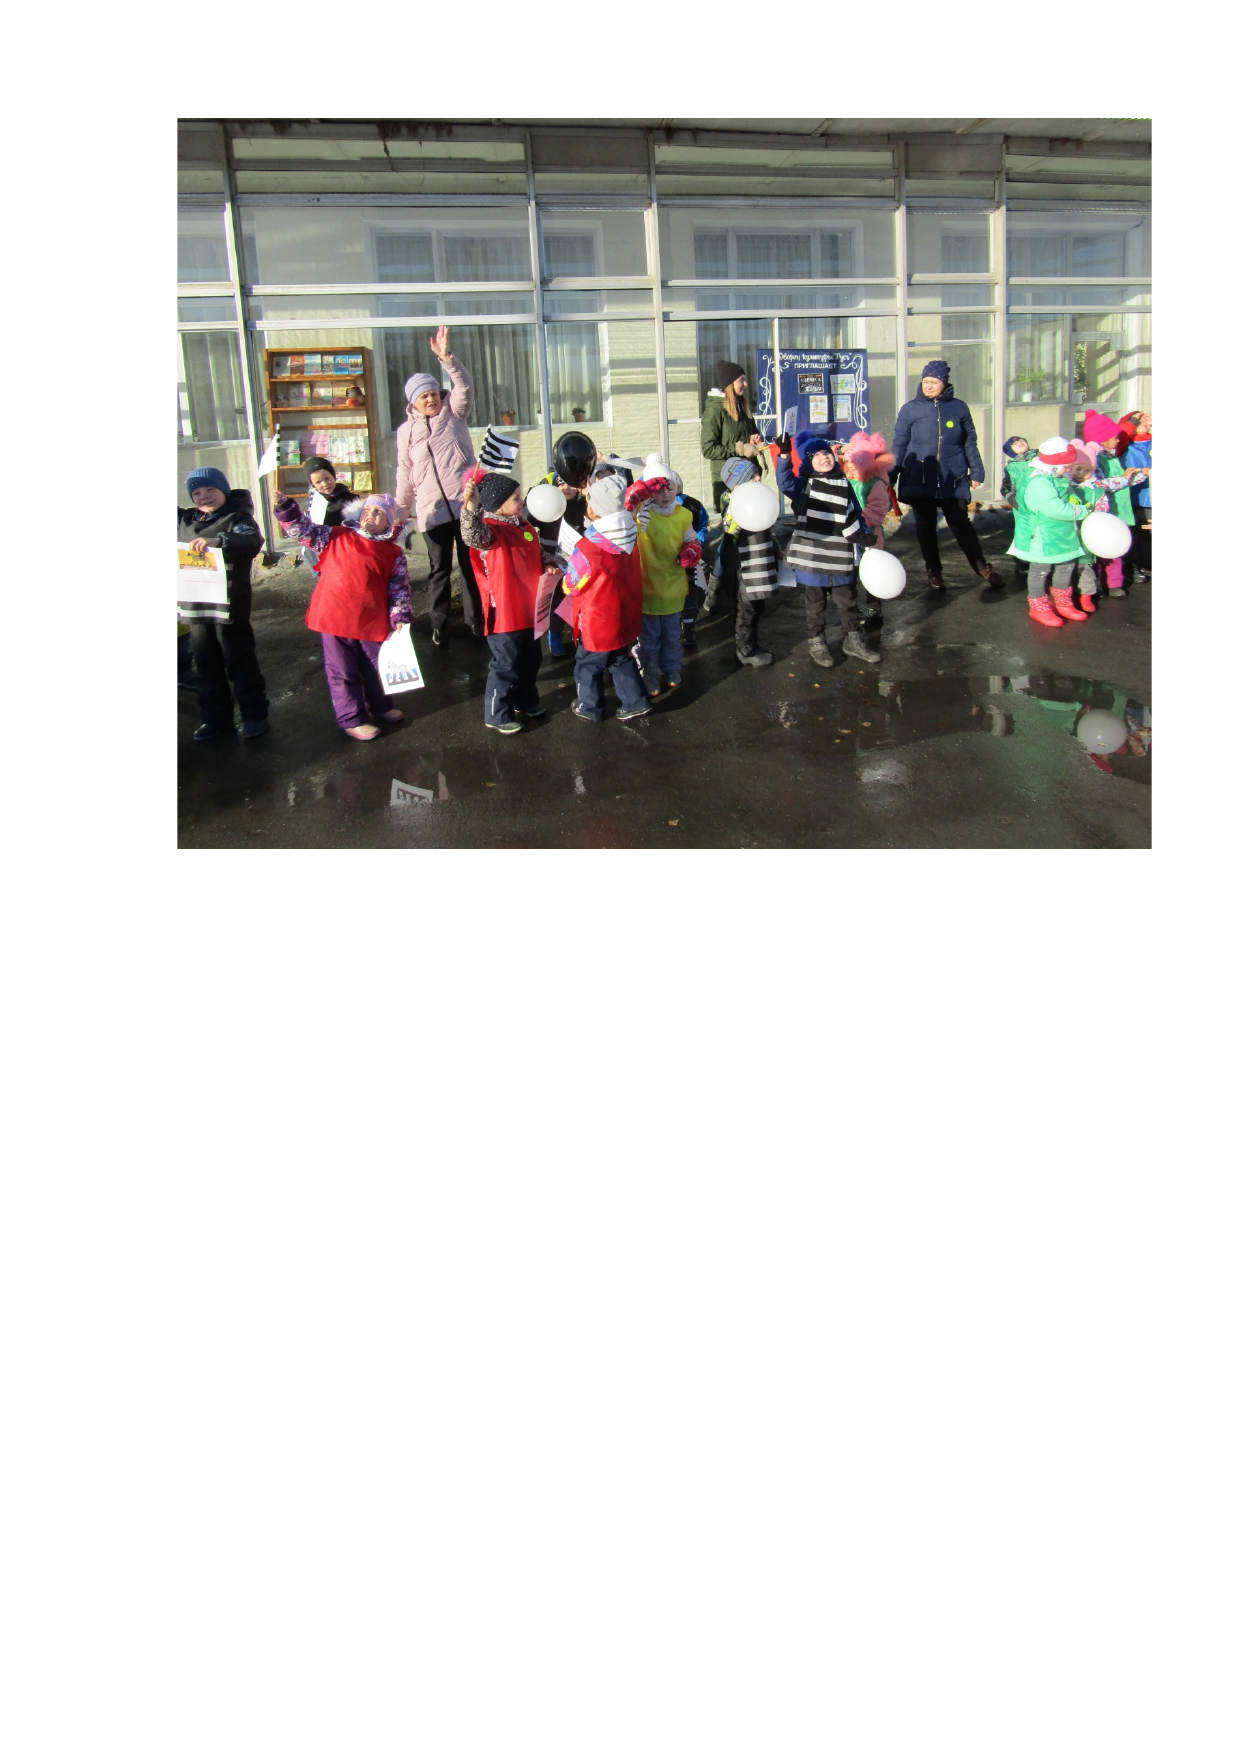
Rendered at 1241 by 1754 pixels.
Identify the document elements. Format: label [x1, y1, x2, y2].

picture [177, 118, 1152, 849]
